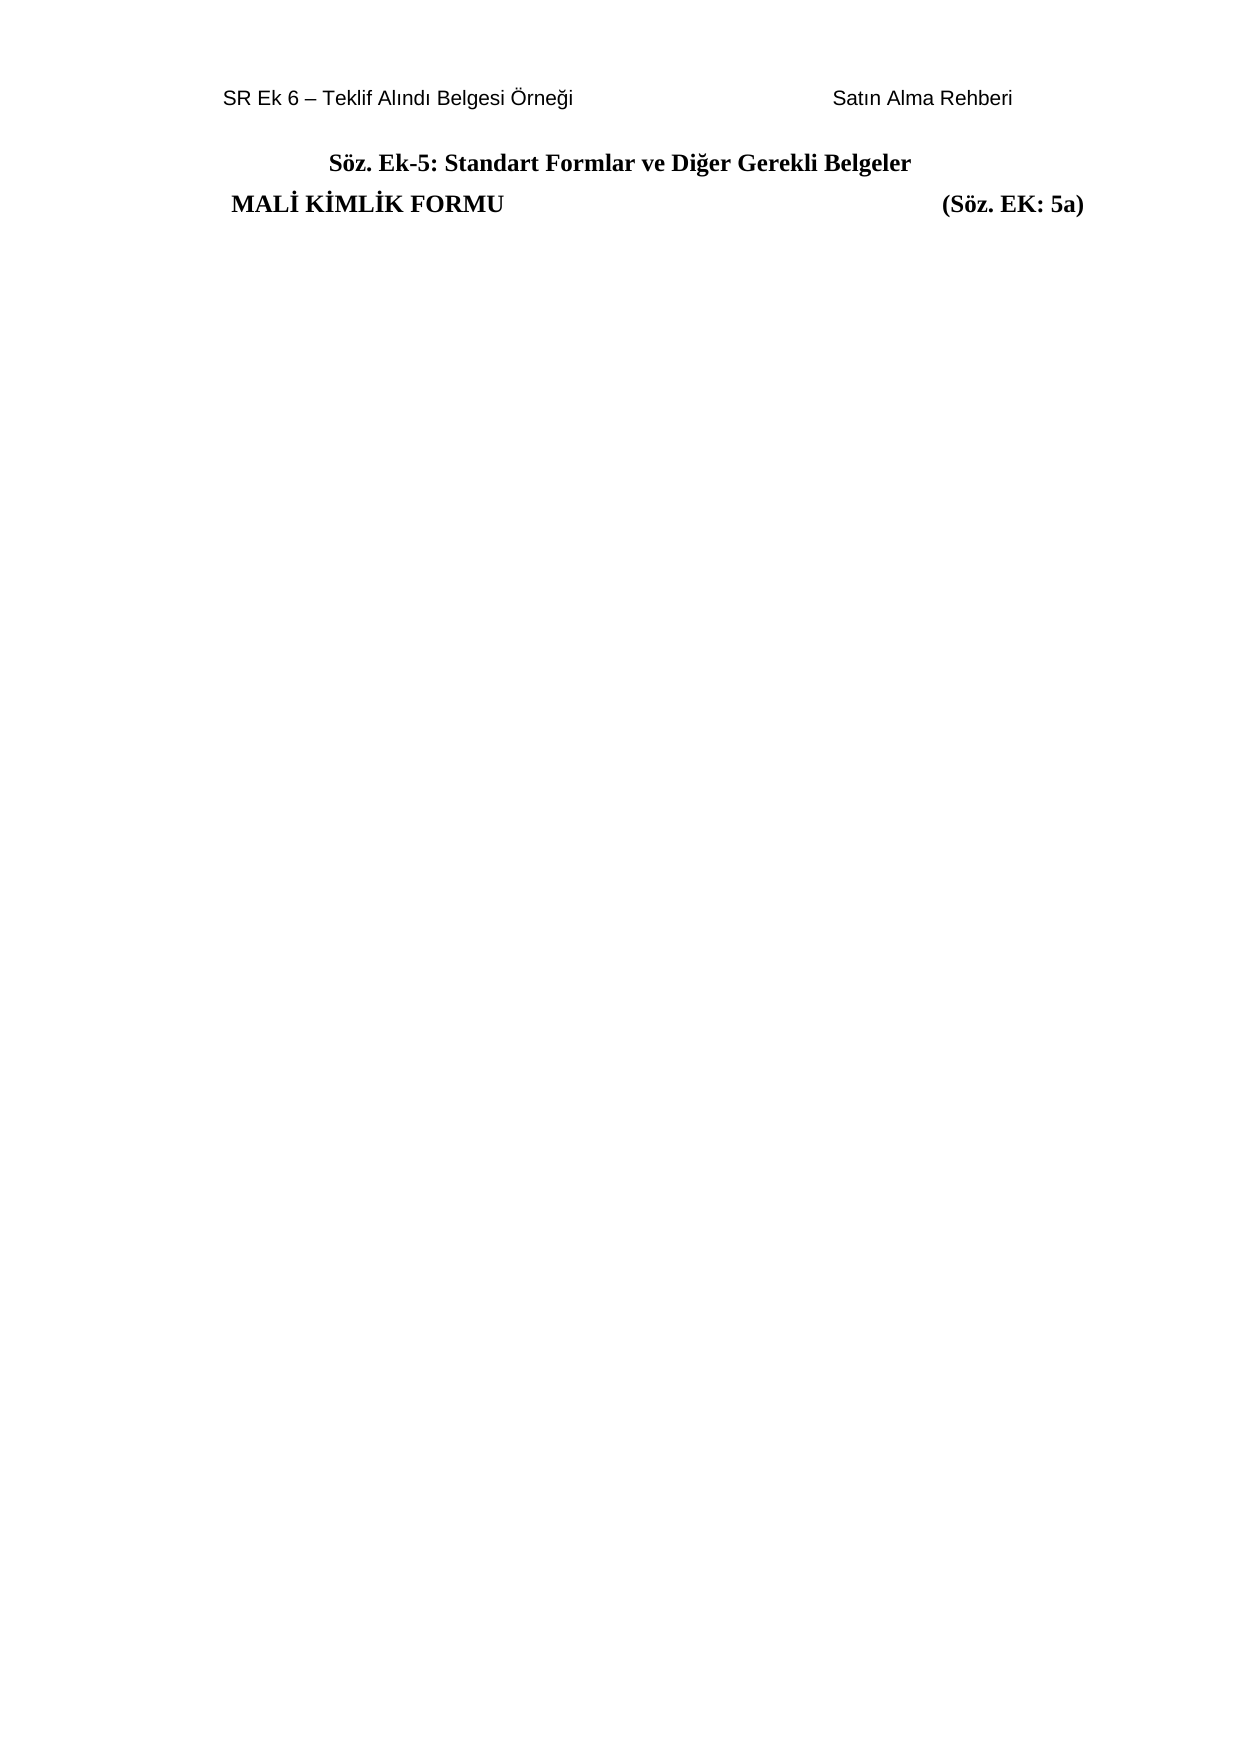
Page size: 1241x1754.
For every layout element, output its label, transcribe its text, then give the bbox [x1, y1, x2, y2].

text MALİ KİMLİK FORMU (Söz. EK: 5a) [148, 189, 1093, 218]
subtitle Söz. Ek-5: Standart Formlar ve Diğer Gerekli Belgeler [148, 148, 1093, 176]
